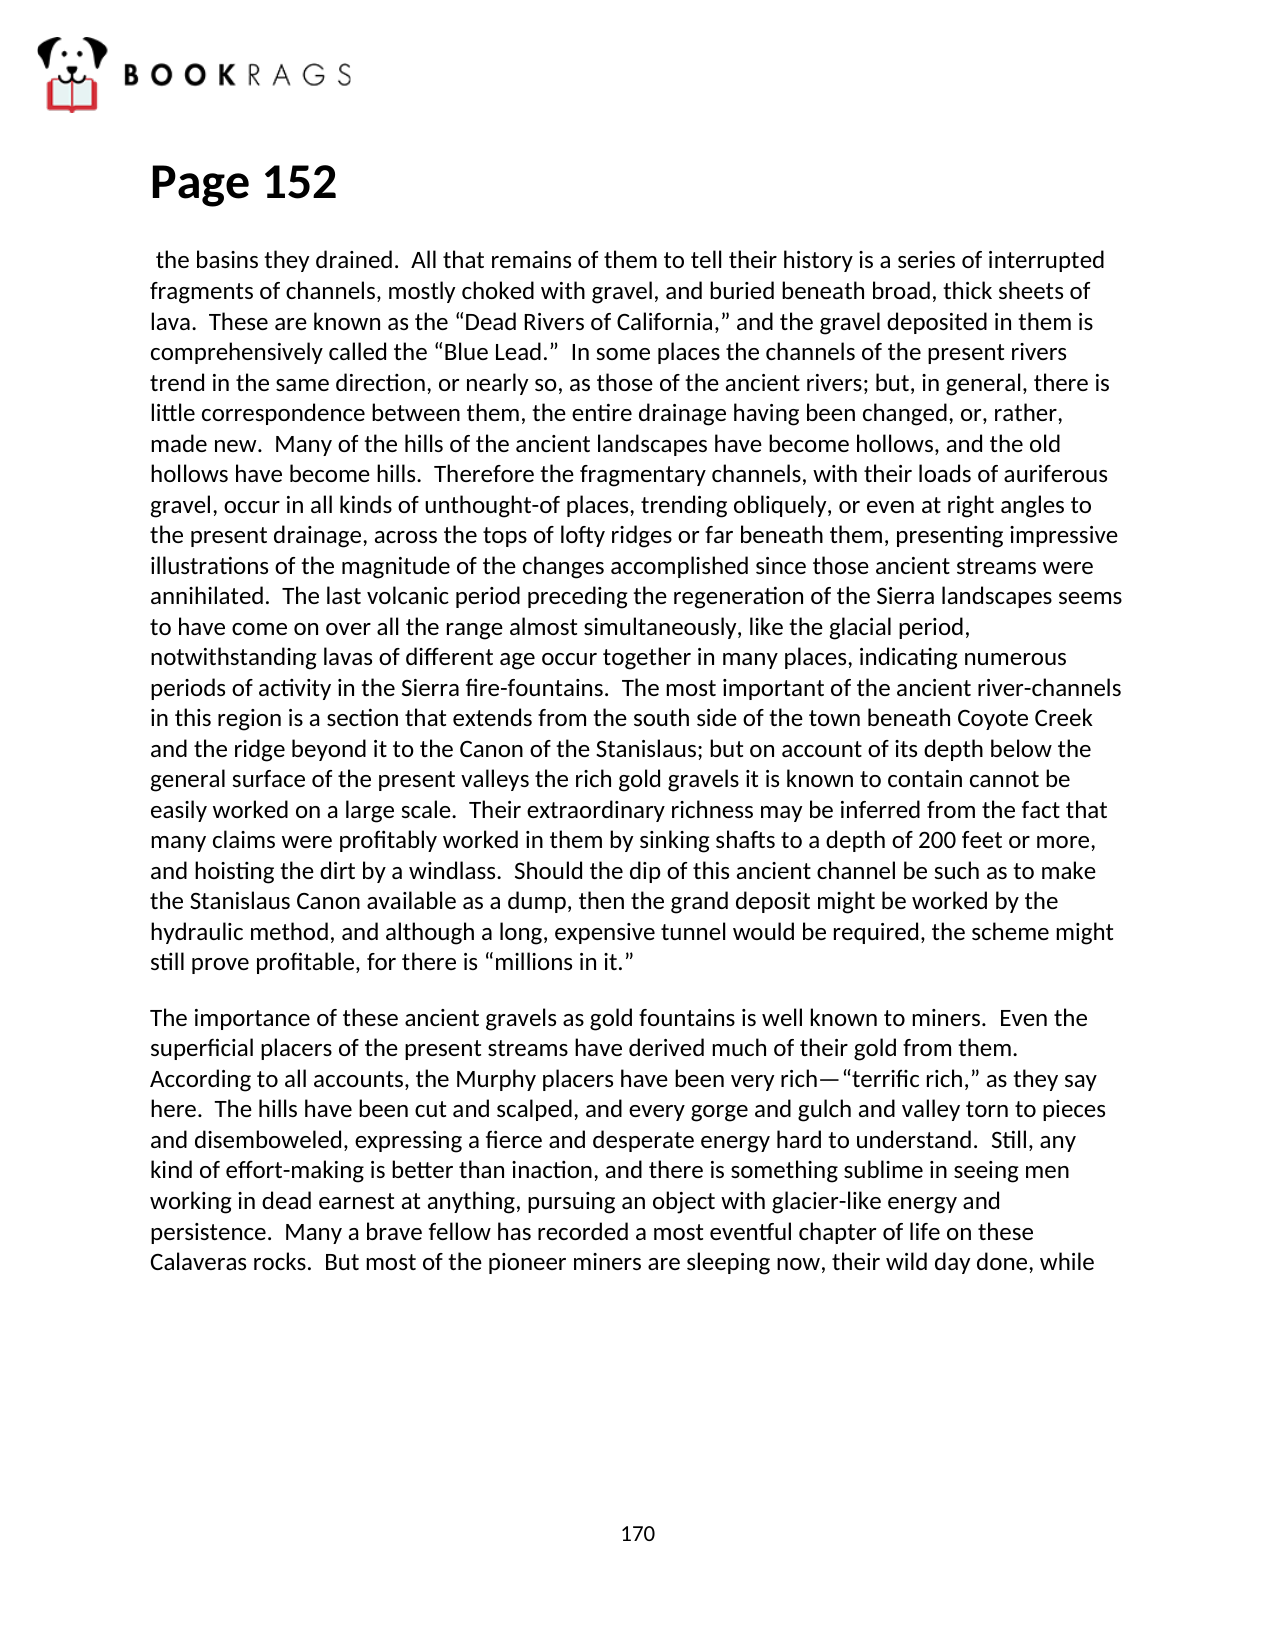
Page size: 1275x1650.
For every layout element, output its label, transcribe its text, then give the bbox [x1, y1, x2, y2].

text the basins they drained. All that remains of them to tell their history is a series of interrupted fragments of channels, mostly choked with gravel, and buried beneath broad, thick sheets of lava. These are known as the “Dead Rivers of California,” and the gravel deposited in them is comprehensively called the “Blue Lead.” In some places the channels of the present rivers trend in the same direction, or nearly so, as those of the ancient rivers; but, in general, there is little correspondence between them, the entire drainage having been changed, or, rather, made new. Many of the hills of the ancient landscapes have become hollows, and the old hollows have become hills. Therefore the fragmentary channels, with their loads of auriferous gravel, occur in all kinds of unthought-of places, trending obliquely, or even at right angles to the present drainage, across the tops of lofty ridges or far beneath them, presenting impressive illustrations of the magnitude of the changes accomplished since those ancient streams were annihilated. The last volcanic period preceding the regeneration of the Sierra landscapes seems to have come on over all the range almost simultaneously, like the glacial period, notwithstanding lavas of different age occur together in many places, indicating numerous periods of activity in the Sierra fire-fountains. The most important of the ancient river-channels in this region is a section that extends from the south side of the town beneath Coyote Creek and the ridge beyond it to the Canon of the Stanislaus; but on account of its depth below the general surface of the present valleys the rich gold gravels it is known to contain cannot be easily worked on a large scale. Their extraordinary richness may be inferred from the fact that many claims were profitably worked in them by sinking shafts to a depth of 200 feet or more, and hoisting the dirt by a windlass. Should the dip of this ancient channel be such as to make the Stanislaus Canon available as a dump, then the grand deposit might be worked by the hydraulic method, and although a long, expensive tunnel would be required, the scheme might still prove profitable, for there is “millions in it.” [150, 244, 1125, 977]
text Page 152 [150, 150, 1125, 211]
text The importance of these ancient gravels as gold fountains is well known to miners. Even the superficial placers of the present streams have derived much of their gold from them. According to all accounts, the Murphy placers have been very rich—­“terrific rich,” as they say here. The hills have been cut and scalped, and every gorge and gulch and valley torn to pieces and disemboweled, expressing a fierce and desperate energy hard to understand. Still, any kind of effort-making is better than inaction, and there is something sublime in seeing men working in dead earnest at anything, pursuing an object with glacier-like energy and persistence. Many a brave fellow has recorded a most eventful chapter of life on these Calaveras rocks. But most of the pioneer miners are sleeping now, their wild day done, while [150, 1002, 1125, 1277]
picture [37, 37, 351, 113]
